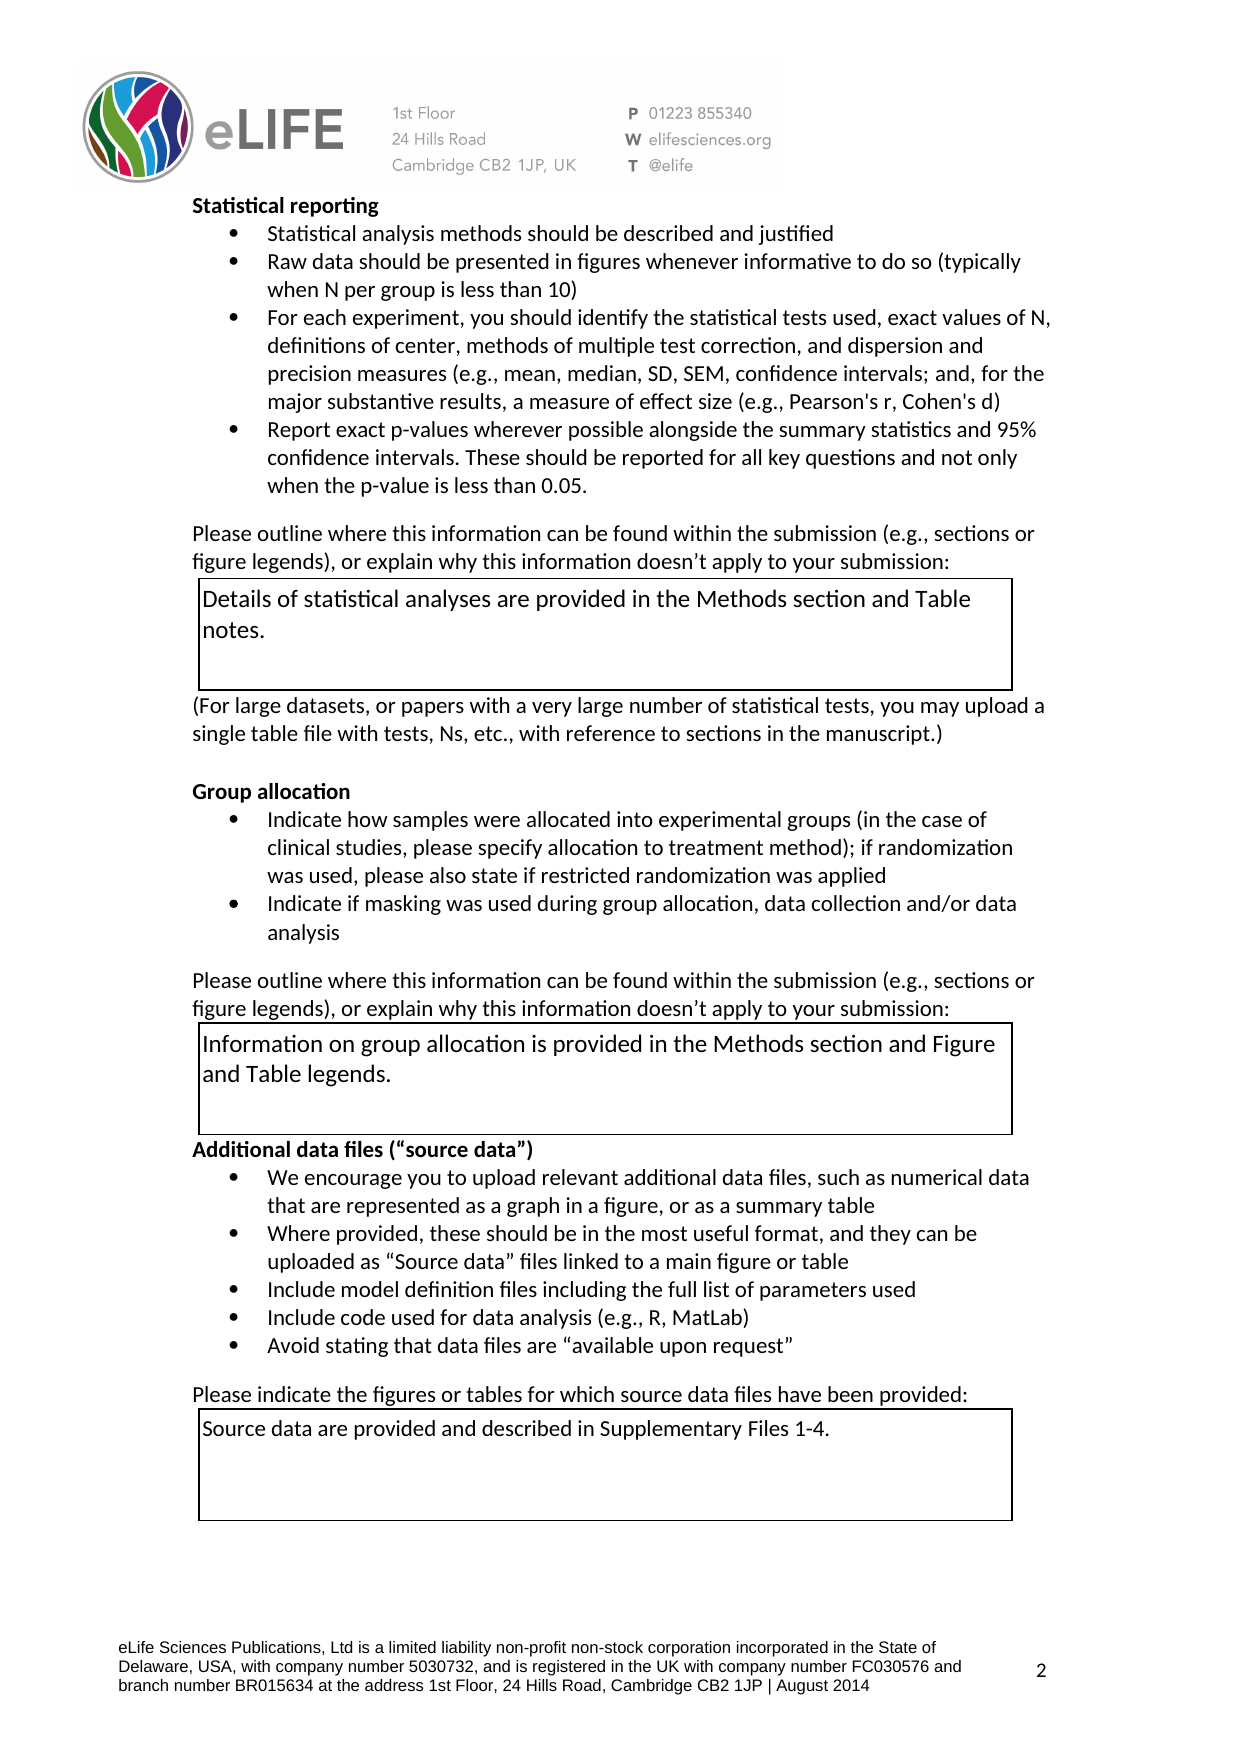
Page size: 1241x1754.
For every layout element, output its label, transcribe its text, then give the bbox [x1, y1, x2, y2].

list Avoid stating that data files are “available upon request” [229, 1332, 1053, 1359]
list Indicate how samples were allocated into experimental groups (in the case of clinical studies, please specify allocation to treatment method); if randomization was used, please also state if restricted randomization was applied [229, 806, 1053, 889]
list Indicate if masking was used during group allocation, data collection and/or data analysis [229, 889, 1053, 946]
list Report exact p-values wherever possible alongside the summary statistics and 95% confidence intervals. These should be reported for all key questions and not only when the p-value is less than 0.05. [229, 415, 1053, 499]
text Please indicate the figures or tables for which source data files have been provided: [192, 1380, 1053, 1408]
list We encourage you to upload relevant additional data files, such as numerical data that are represented as a graph in a figure, or as a summary table [229, 1163, 1053, 1219]
text Group allocation [192, 777, 1053, 806]
text Source data are provided and described in Supplementary Files 1-4. [200, 1412, 1011, 1444]
text (For large datasets, or papers with a very large number of statistical tests, you may upload a single table file with tests, Ns, etc., with reference to sections in the manuscript.) [192, 603, 1053, 747]
list Include model definition files including the full list of parameters used [229, 1276, 1053, 1303]
text Statistical reporting [192, 191, 1053, 219]
list For each experiment, you should identify the statistical tests used, exact values of N, definitions of center, methods of multiple test correction, and dispersion and precision measures (e.g., mean, median, SD, SEM, confidence intervals; and, for the major substantive results, a measure of effect size (e.g., Pearson's r, Cohen's d) [229, 303, 1053, 415]
list Raw data should be presented in figures whenever informative to do so (typically when N per group is less than 10) [229, 247, 1053, 303]
text Additional data files (“source data”) [192, 1052, 1053, 1163]
list Statistical analysis methods should be described and justified [229, 219, 1053, 247]
picture [73, 59, 784, 191]
list Include code used for data analysis (e.g., R, MatLab) [229, 1303, 1053, 1332]
text Information on group allocation is provided in the Methods section and Figure and Table legends. [200, 1026, 1011, 1091]
list Where provided, these should be in the most useful format, and they can be uploaded as “Source data” files linked to a main figure or table [229, 1219, 1053, 1276]
text Details of statistical analyses are provided in the Methods section and Table notes. [200, 581, 1011, 644]
